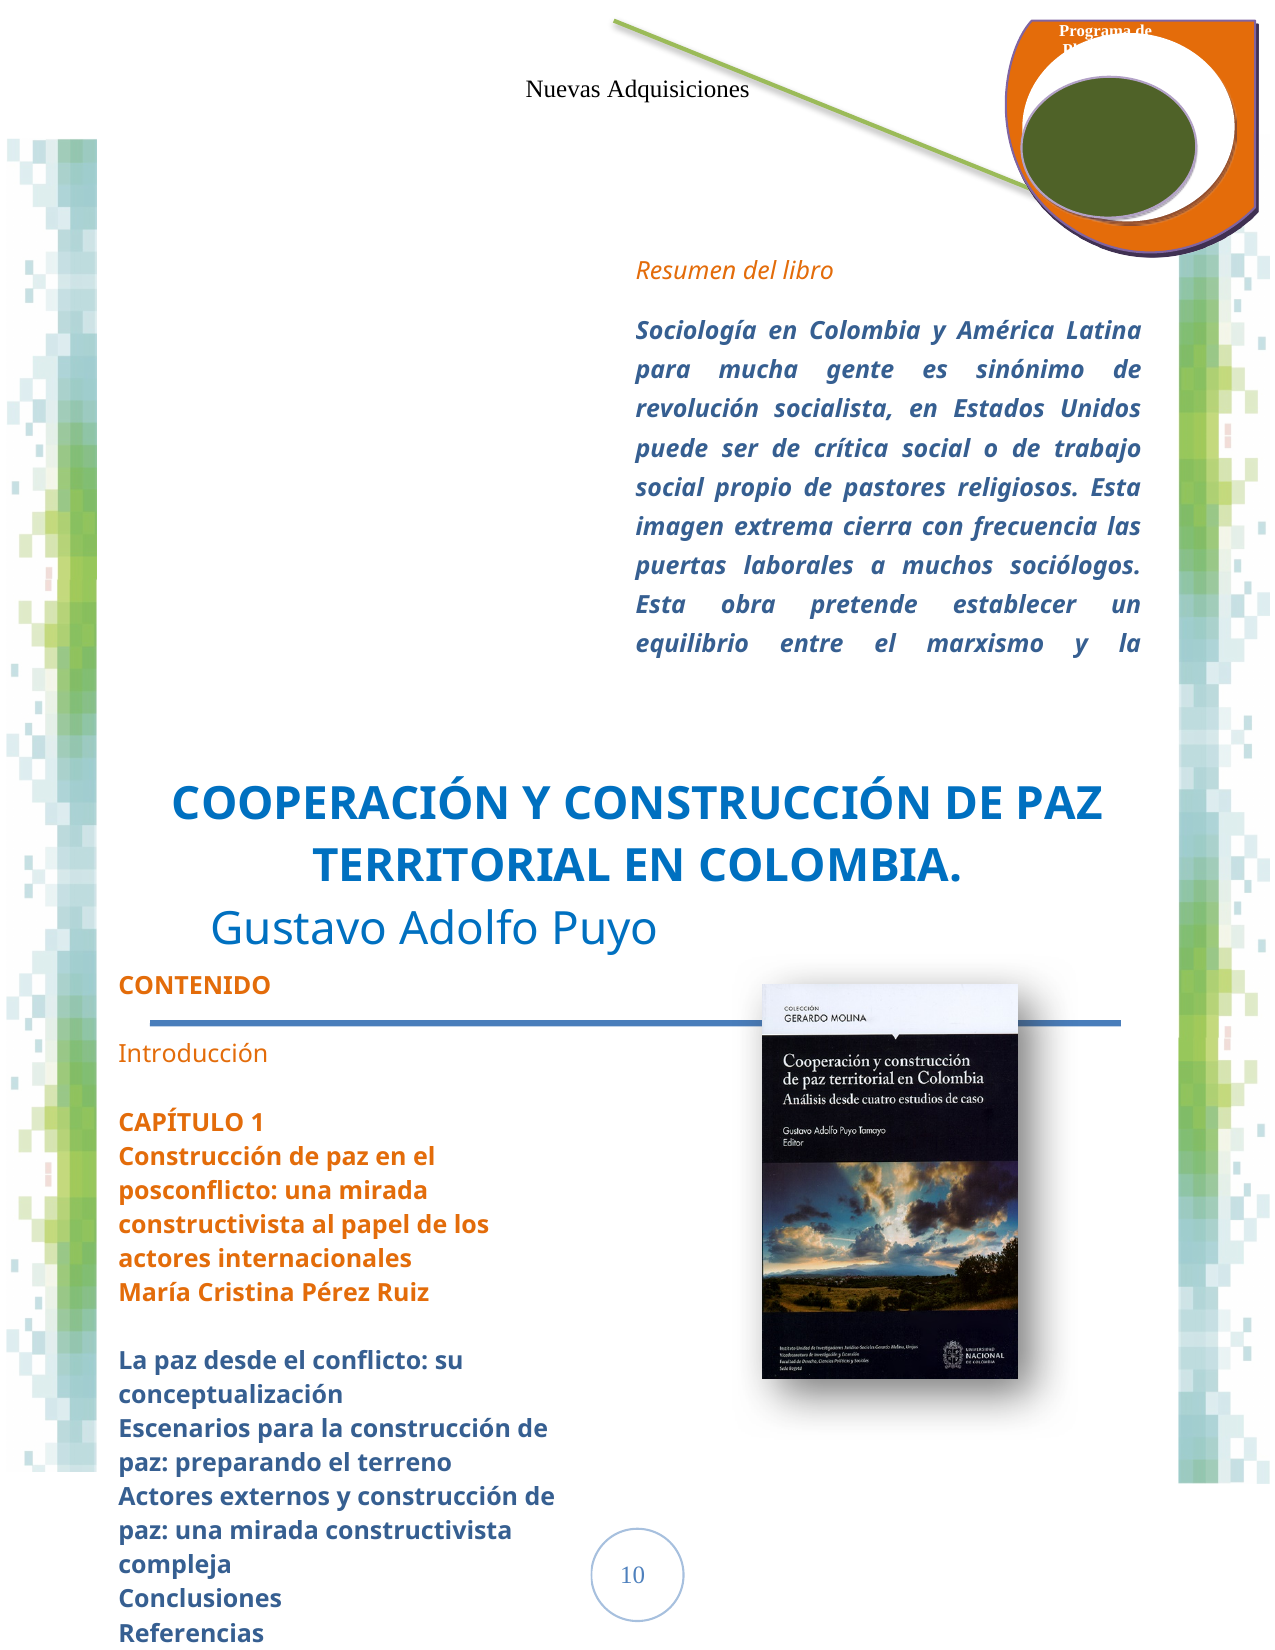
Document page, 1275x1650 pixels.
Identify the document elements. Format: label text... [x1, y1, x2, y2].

picture [1179, 136, 1270, 1483]
picture [762, 984, 1018, 1379]
text COOPERACIÓN Y CONSTRUCCIÓN DE PAZ TERRITORIAL EN COLOMBIA. [150, 771, 1125, 895]
picture [7, 140, 97, 1471]
text Gustavo Adolfo Puyo Tamayo [150, 895, 1125, 1020]
